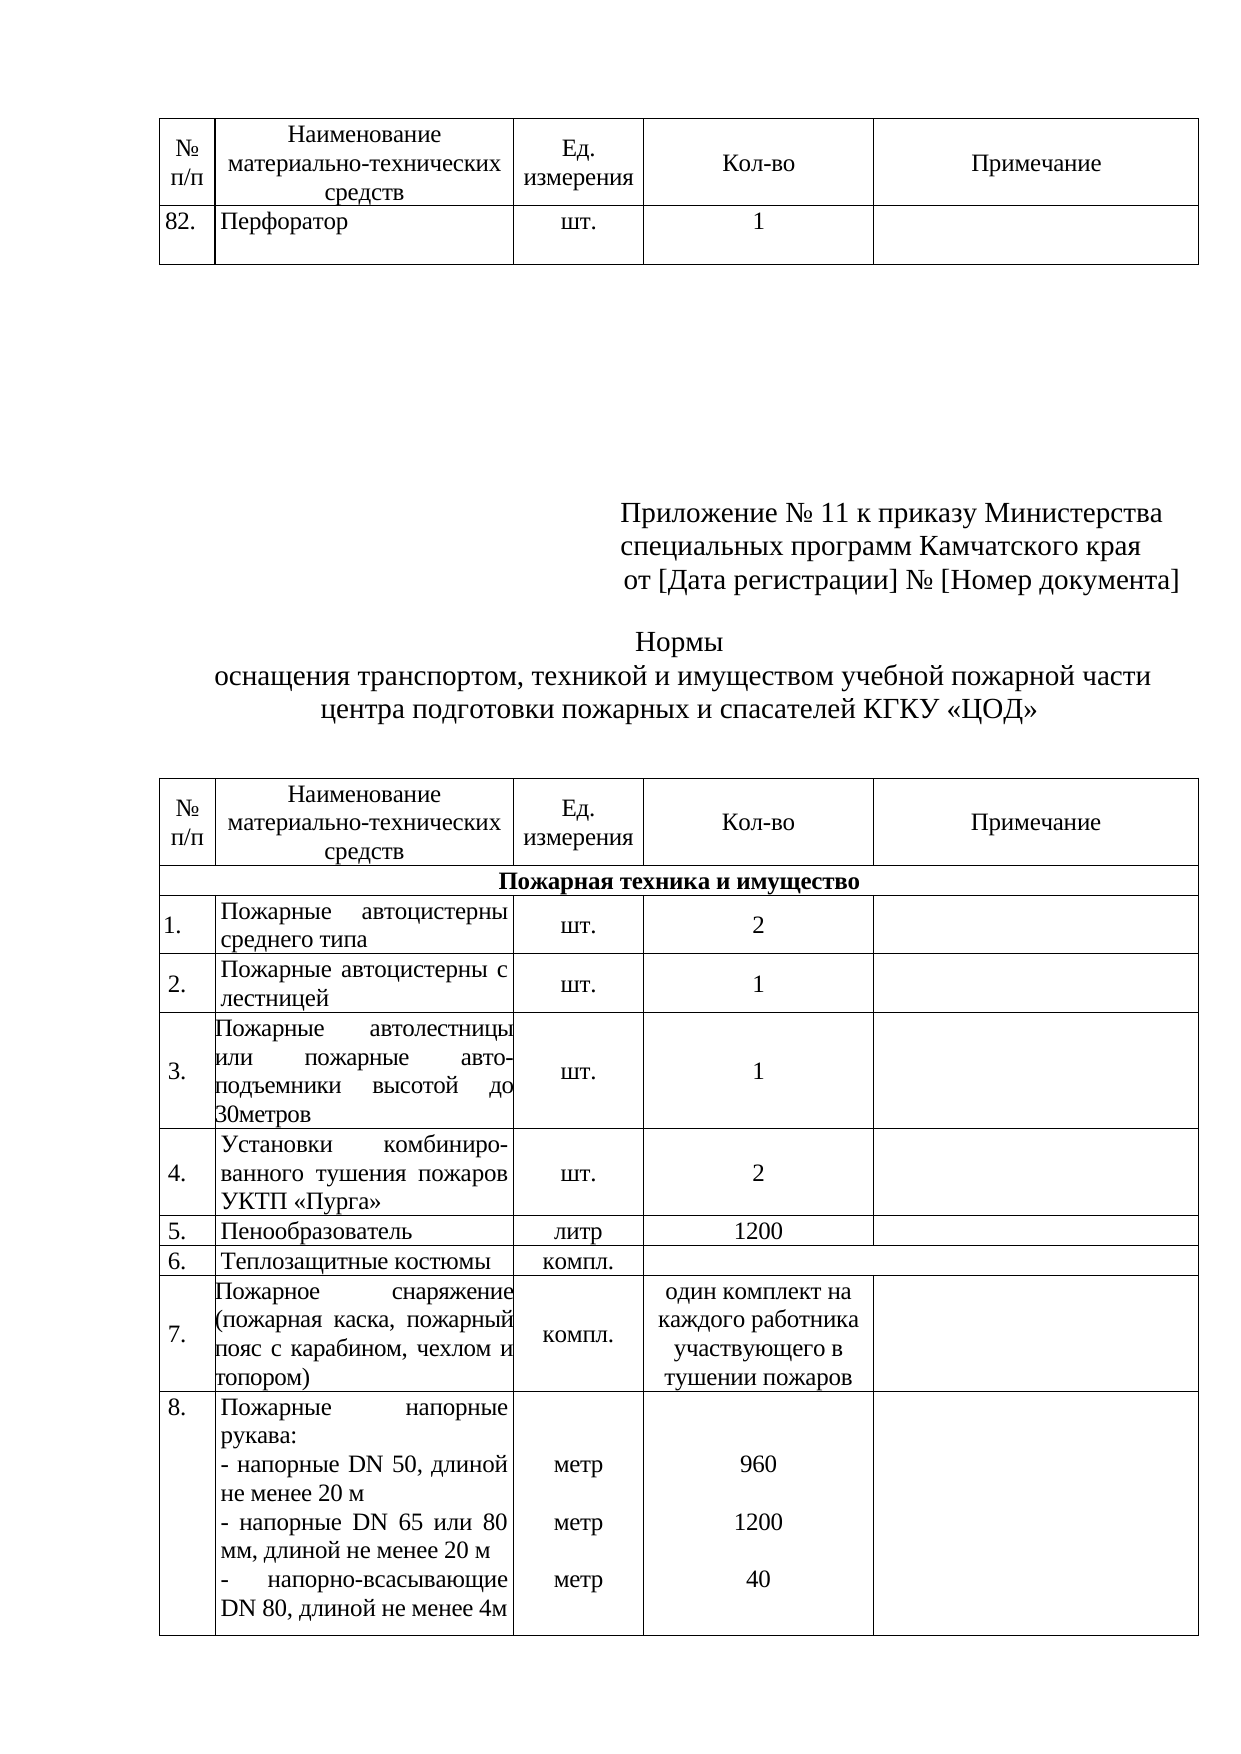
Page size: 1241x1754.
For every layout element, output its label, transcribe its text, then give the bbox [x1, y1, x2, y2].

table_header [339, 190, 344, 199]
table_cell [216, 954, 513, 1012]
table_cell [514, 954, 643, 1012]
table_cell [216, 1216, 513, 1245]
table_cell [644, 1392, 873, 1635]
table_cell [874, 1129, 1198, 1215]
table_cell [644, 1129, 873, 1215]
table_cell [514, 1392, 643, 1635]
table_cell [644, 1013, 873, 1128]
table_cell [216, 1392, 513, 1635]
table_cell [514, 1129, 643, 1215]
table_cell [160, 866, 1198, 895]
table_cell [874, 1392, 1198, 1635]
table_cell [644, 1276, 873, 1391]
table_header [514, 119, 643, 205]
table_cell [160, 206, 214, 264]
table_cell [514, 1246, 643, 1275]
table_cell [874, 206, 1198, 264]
text Приложение № 11 к приказу Министерства специальных программ Камчатского края [620, 495, 1181, 562]
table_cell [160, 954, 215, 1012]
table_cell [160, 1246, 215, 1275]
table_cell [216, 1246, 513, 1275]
text Нормы [171, 624, 1187, 658]
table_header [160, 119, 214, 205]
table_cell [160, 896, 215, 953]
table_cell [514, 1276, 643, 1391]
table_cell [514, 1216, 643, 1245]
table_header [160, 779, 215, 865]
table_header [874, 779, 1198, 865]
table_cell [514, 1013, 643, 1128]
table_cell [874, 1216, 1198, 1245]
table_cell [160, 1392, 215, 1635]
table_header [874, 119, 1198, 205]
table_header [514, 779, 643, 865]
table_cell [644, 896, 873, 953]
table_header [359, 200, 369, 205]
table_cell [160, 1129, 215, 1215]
text от [Дата регистрации] № [Номер документа] [177, 562, 1181, 596]
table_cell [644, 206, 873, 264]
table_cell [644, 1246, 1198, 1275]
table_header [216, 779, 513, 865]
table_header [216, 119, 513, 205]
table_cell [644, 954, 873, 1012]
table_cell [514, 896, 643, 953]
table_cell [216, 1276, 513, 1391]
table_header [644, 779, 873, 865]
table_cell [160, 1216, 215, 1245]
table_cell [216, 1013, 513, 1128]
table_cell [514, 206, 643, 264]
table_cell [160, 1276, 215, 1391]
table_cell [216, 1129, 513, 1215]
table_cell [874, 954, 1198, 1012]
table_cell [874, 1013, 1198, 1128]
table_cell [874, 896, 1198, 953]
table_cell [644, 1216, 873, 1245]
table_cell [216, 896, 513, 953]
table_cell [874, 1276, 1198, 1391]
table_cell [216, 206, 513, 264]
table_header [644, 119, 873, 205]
text оснащения транспортом, техникой и имуществом учебной пожарной части центра подготовки пожарных и спасателей КГКУ «ЦОД» [171, 658, 1187, 725]
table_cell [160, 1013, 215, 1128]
